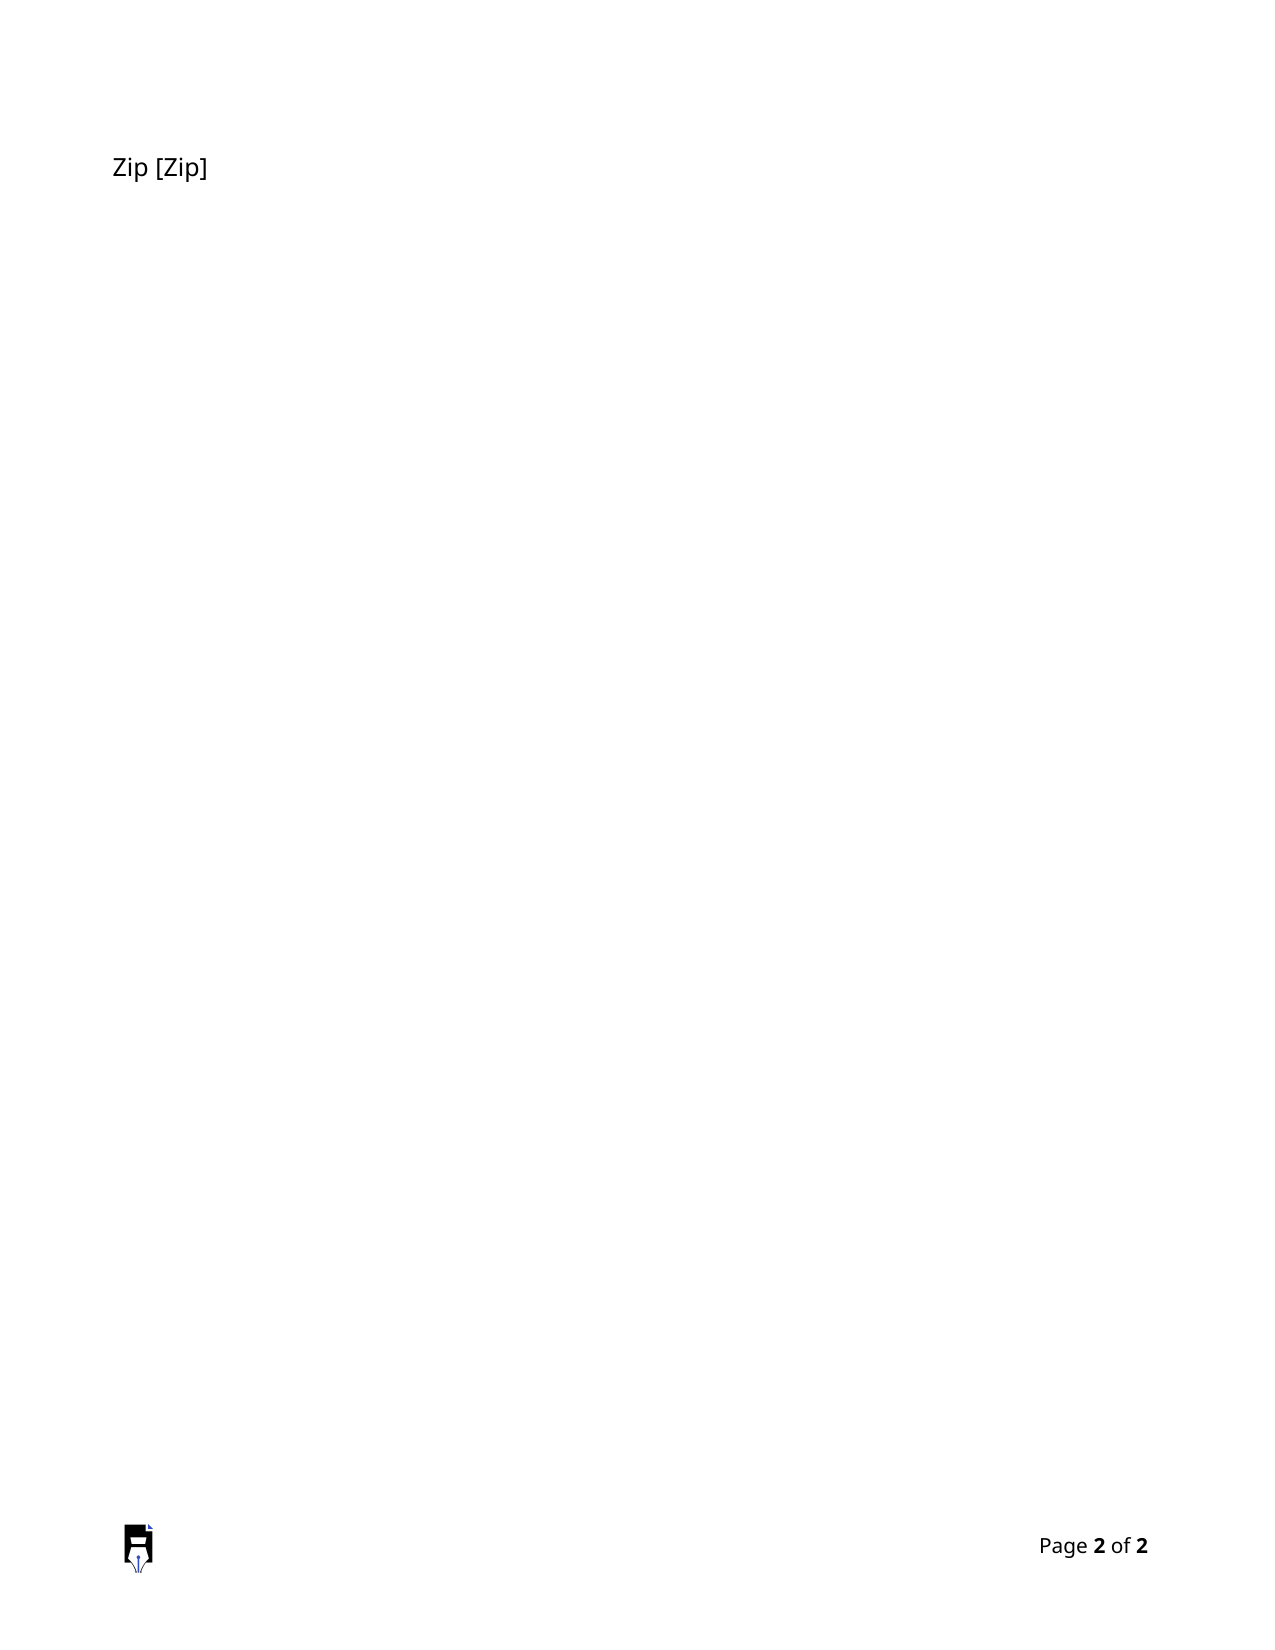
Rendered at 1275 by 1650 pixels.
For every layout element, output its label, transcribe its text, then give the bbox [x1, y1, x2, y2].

text Zip [Zip] [112, 150, 1162, 184]
picture [112, 1522, 165, 1575]
